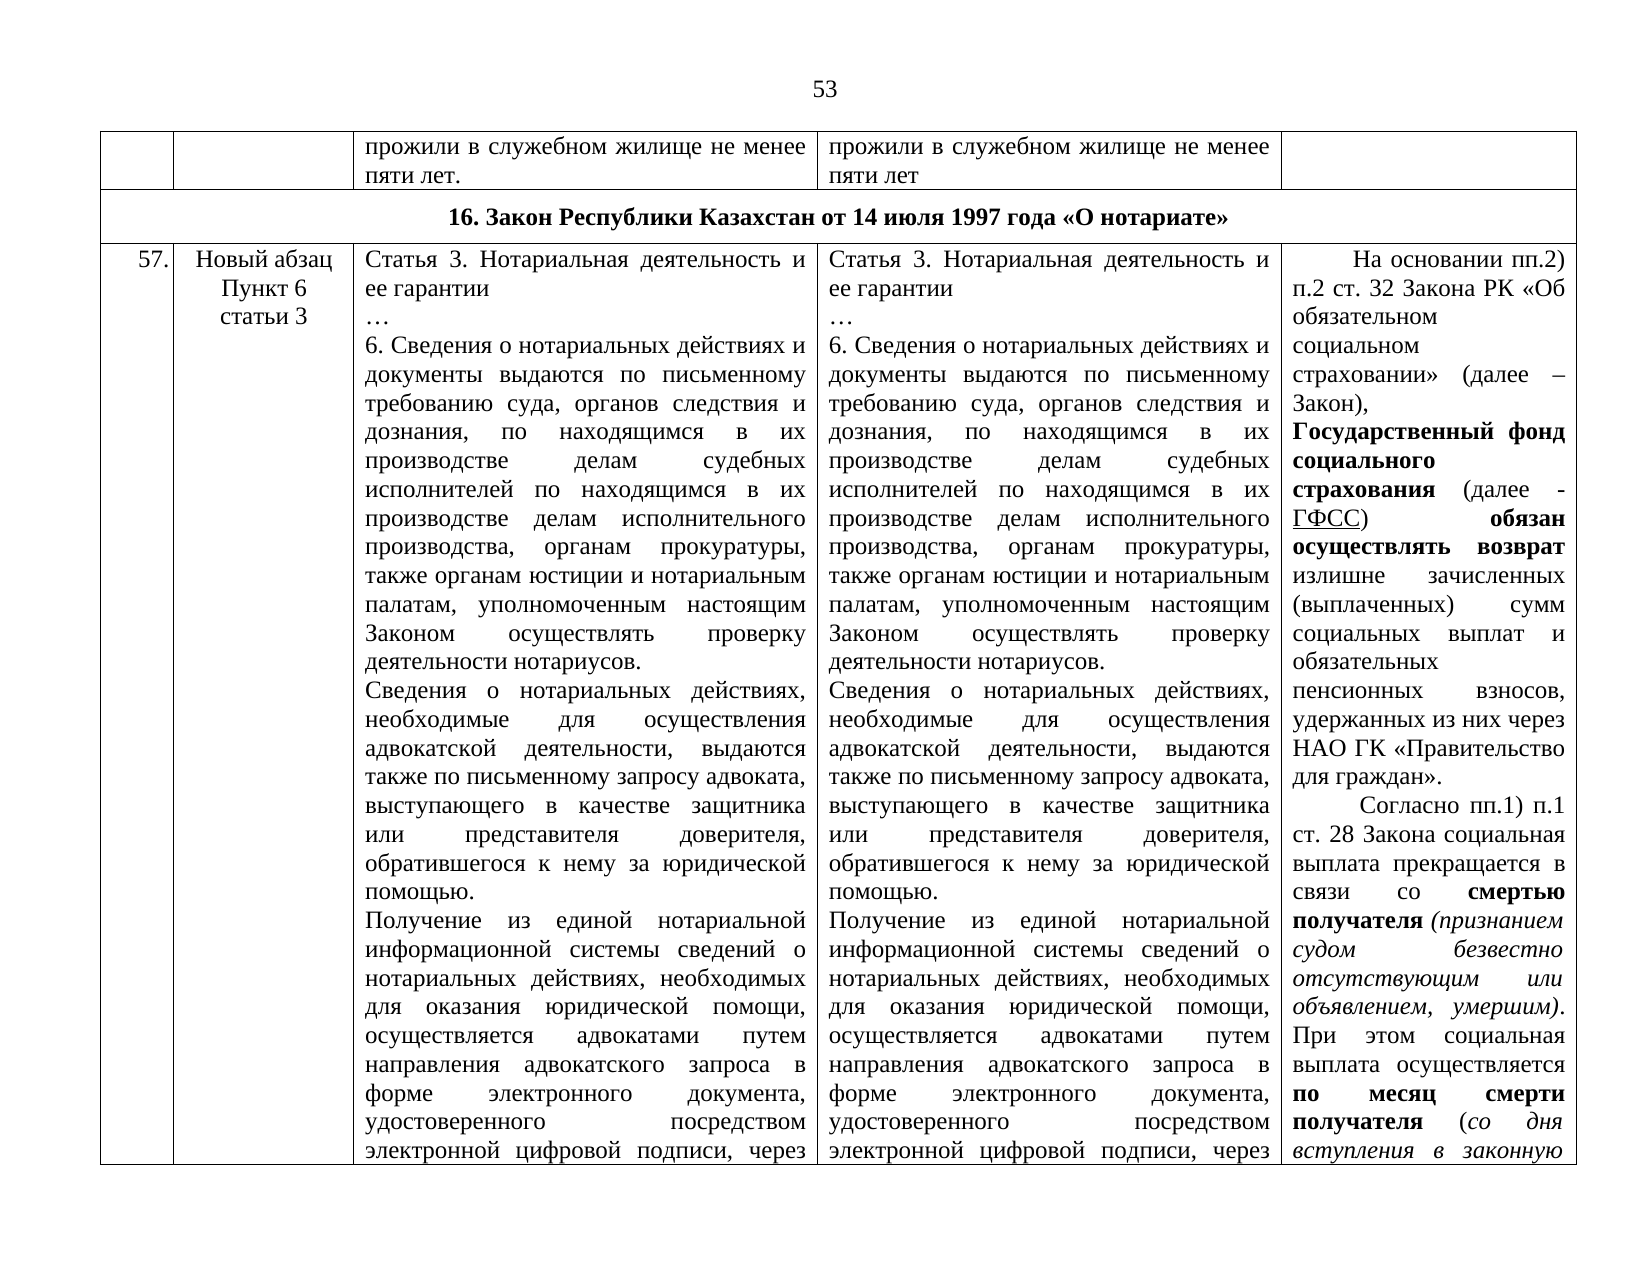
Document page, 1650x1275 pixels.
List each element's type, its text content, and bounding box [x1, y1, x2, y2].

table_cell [174, 132, 353, 189]
table_cell 16. Закон Республики Казахстан от 14 июля 1997 года «О нотариате» [101, 190, 1576, 243]
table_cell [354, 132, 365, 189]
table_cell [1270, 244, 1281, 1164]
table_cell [1282, 132, 1576, 189]
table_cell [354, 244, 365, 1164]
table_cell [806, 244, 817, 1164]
table_cell 58 [101, 132, 173, 189]
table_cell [1282, 244, 1576, 1164]
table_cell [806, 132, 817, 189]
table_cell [174, 244, 353, 1164]
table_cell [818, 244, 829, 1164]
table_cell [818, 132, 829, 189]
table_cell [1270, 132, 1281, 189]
table_cell 559 [101, 244, 173, 1164]
